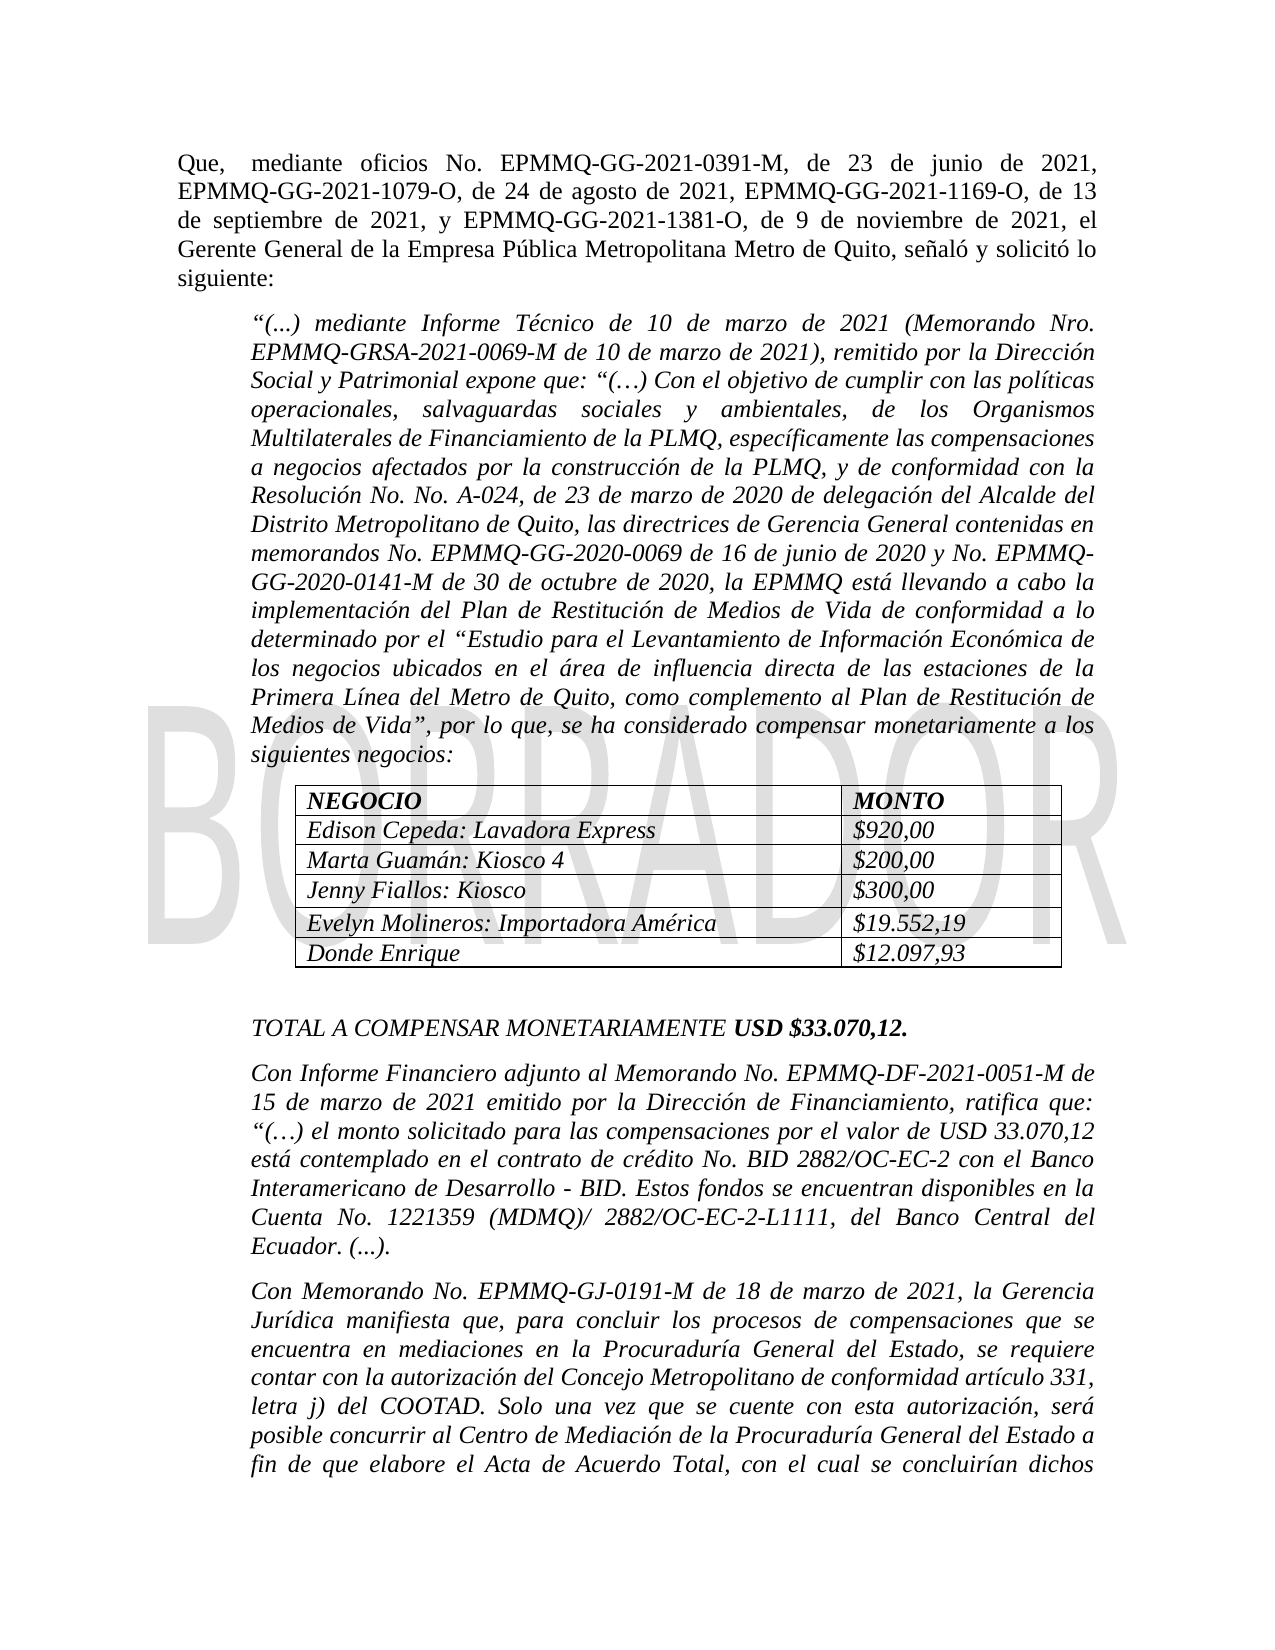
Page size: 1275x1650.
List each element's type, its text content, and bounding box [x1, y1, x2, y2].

text TOTAL A COMPENSAR MONETARIAMENTE USD $33.070,12. [177, 1013, 1098, 1042]
text Que, mediante oficios No. EPMMQ-GG-2021-0391-M, de 23 de junio de 2021, EPMMQ-GG-2021-1079-O, de 24 de agosto de 2021, EPMMQ-GG-2021-1169-O, de 13 de septiembre de 2021, y EPMMQ-GG-2021-1381-O, de 9 de noviembre de 2021, el Gerente General de la Empresa Pública Metropolitana Metro de Quito, señaló y solicitó lo siguiente: [177, 148, 1098, 291]
table_cell $300,00 [842, 875, 1061, 907]
text Con Informe Financiero adjunto al Memorando No. EPMMQ-DF-2021-0051-M de 15 de marzo de 2021 emitido por la Dirección de Financiamiento, ratifica que: “(…) el monto solicitado para las compensaciones por el valor de USD 33.070,12 está contemplado en el contrato de crédito No. BID 2882/OC-EC-2 con el Banco Interamericano de Desarrollo - BID. Estos fondos se encuentran disponibles en la Cuenta No. 1221359 (MDMQ)/ 2882/OC-EC-2-L1111, del Banco Central del Ecuador. (...). [251, 1058, 1098, 1259]
text “(...) mediante Informe Técnico de 10 de marzo de 2021 (Memorando Nro. EPMMQ-GRSA-2021-0069-M de 10 de marzo de 2021), remitido por la Dirección Social y Patrimonial expone que: “(…) Con el objetivo de cumplir con las políticas operacionales, salvaguardas sociales y ambientales, de los Organismos Multilaterales de Financiamiento de la PLMQ, específicamente las compensaciones a negocios afectados por la construcción de la PLMQ, y de conformidad con la Resolución No. No. A-024, de 23 de marzo de 2020 de delegación del Alcalde del Distrito Metropolitano de Quito, las directrices de Gerencia General contenidas en memorandos No. EPMMQ-GG-2020-0069 de 16 de junio de 2020 y No. EPMMQ-GG-2020-0141-M de 30 de octubre de 2020, la EPMMQ está llevando a cabo la implementación del Plan de Restitución de Medios de Vida de conformidad a lo determinado por el “Estudio para el Levantamiento de Información Económica de los negocios ubicados en el área de influencia directa de las estaciones de la Primera Línea del Metro de Quito, como complemento al Plan de Restitución de Medios de Vida”, por lo que, se ha considerado compensar monetariamente a los siguientes negocios: [251, 308, 1098, 768]
table_cell $19.552,19 [842, 908, 1061, 937]
table_cell $920,00 [842, 816, 1061, 844]
table_cell Jenny Fiallos: Kiosco [296, 875, 841, 907]
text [251, 1276, 1098, 1477]
table_cell Marta Guamán: Kiosco 4 [296, 845, 841, 874]
table_header MONTO [842, 786, 1061, 814]
table_cell Evelyn Molineros: Importadora América [296, 908, 841, 937]
table_cell Donde Enrique [296, 938, 841, 966]
table_header NEGOCIO [296, 786, 841, 814]
table_cell Edison Cepeda: Lavadora Express [296, 816, 841, 844]
table_cell $200,00 [842, 845, 1061, 874]
table_cell $12.097,93 [842, 938, 1061, 966]
